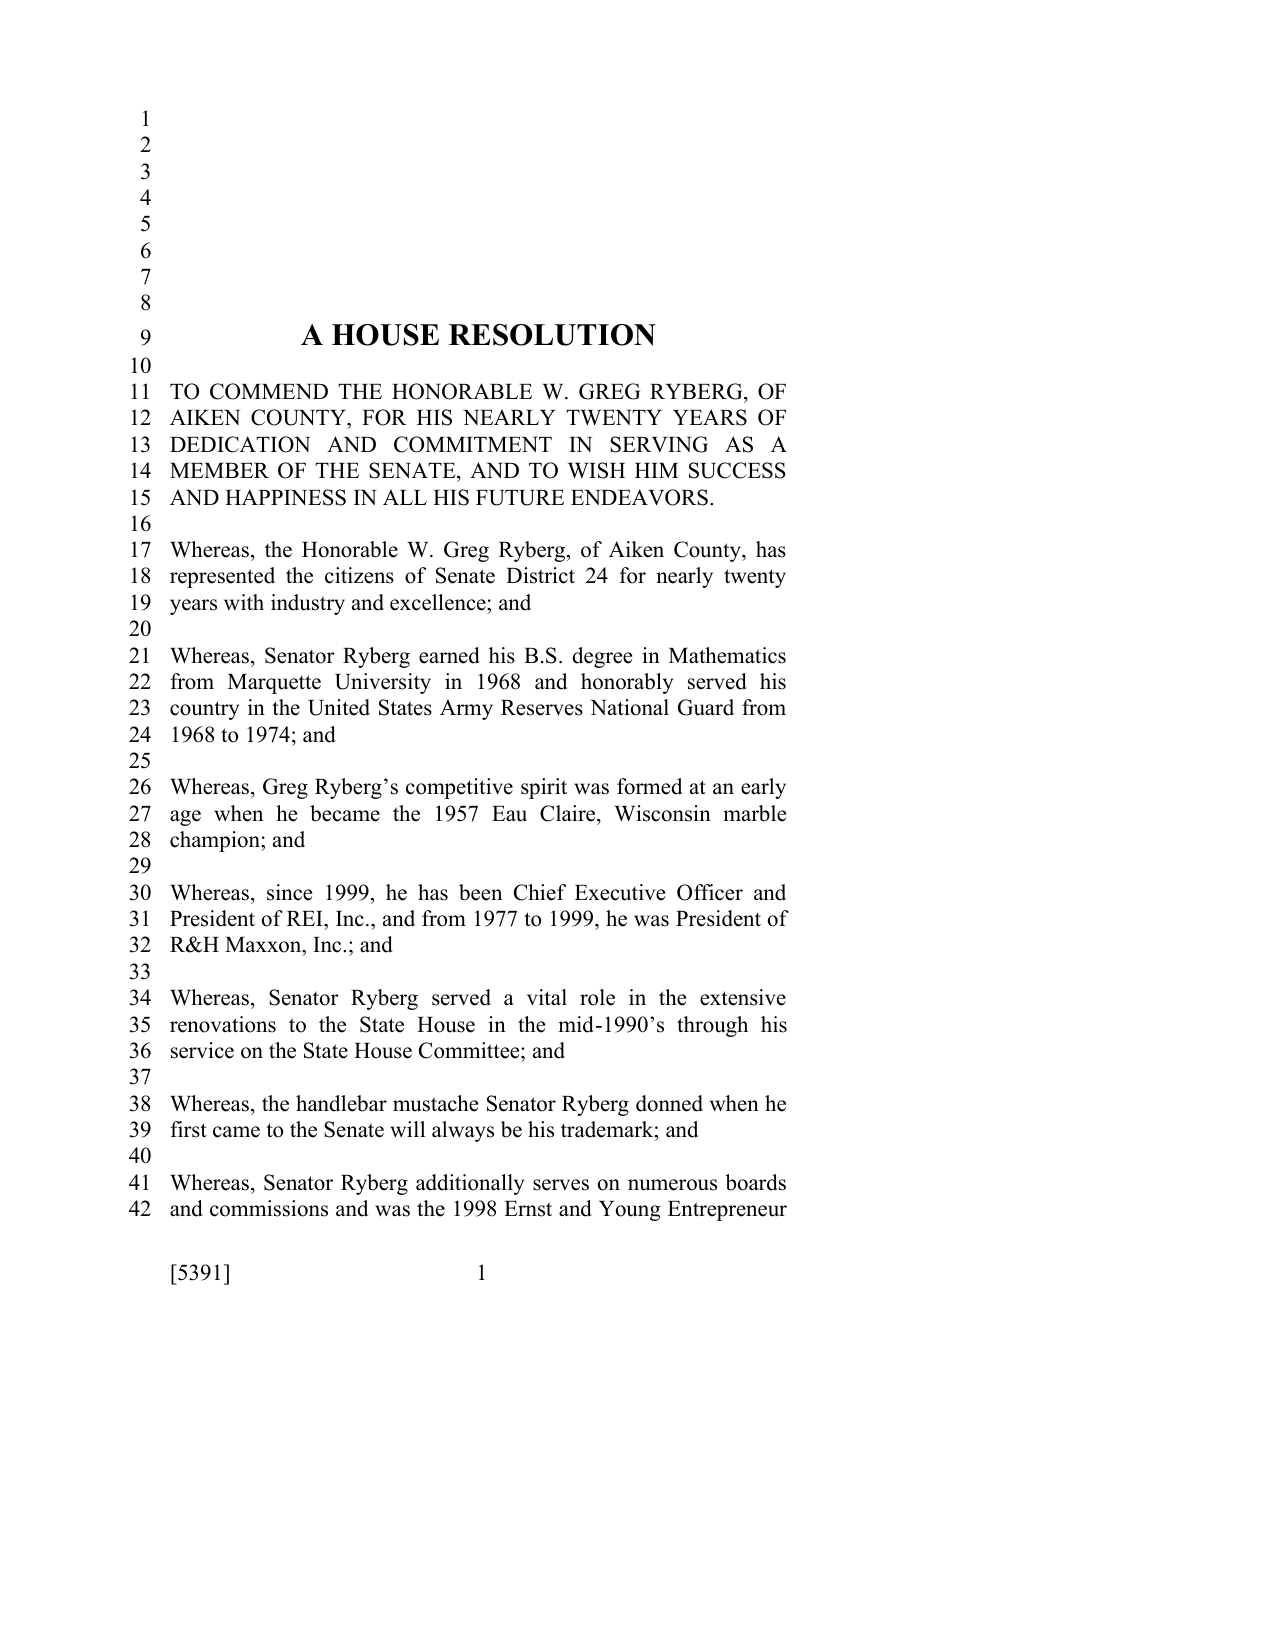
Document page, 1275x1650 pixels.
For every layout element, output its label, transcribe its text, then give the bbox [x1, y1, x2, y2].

text TO COMMEND THE HONORABLE W. GREG RYBERG, OF AIKEN COUNTY, FOR HIS NEARLY TWENTY YEARS OF DEDICATION AND COMMITMENT IN SERVING AS A MEMBER OF THE SENATE, AND TO WISH HIM SUCCESS AND HAPPINESS IN ALL HIS FUTURE ENDEAVORS. [169, 378, 787, 510]
text Whereas, Senator Ryberg earned his B.S. degree in Mathematics from Marquette University in 1968 and honorably served his country in the United States Army Reserves National Guard from 1968 to 1974; and [169, 642, 787, 747]
text A HOUSE RESOLUTION [169, 316, 787, 352]
text Whereas, Greg Ryberg’s competitive spirit was formed at an early age when he became the 1957 Eau Claire, Wisconsin marble champion; and [169, 773, 787, 852]
text Whereas, the Honorable W. Greg Ryberg, of Aiken County, has represented the citizens of Senate District 24 for nearly twenty years with industry and excellence; and [169, 536, 787, 615]
text Whereas, since 1999, he has been Chief Executive Officer and President of REI, Inc., and from 1977 to 1999, he was President of R&H Maxxon, Inc.; and [169, 879, 787, 958]
text Whereas, Senator Ryberg served a vital role in the extensive renovations to the State House in the mid-1990’s through his service on the State House Committee; and [169, 984, 787, 1063]
text Whereas, the handlebar mustache Senator Ryberg donned when he first came to the Senate will always be his trademark; and [169, 1090, 787, 1142]
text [169, 1169, 787, 1221]
